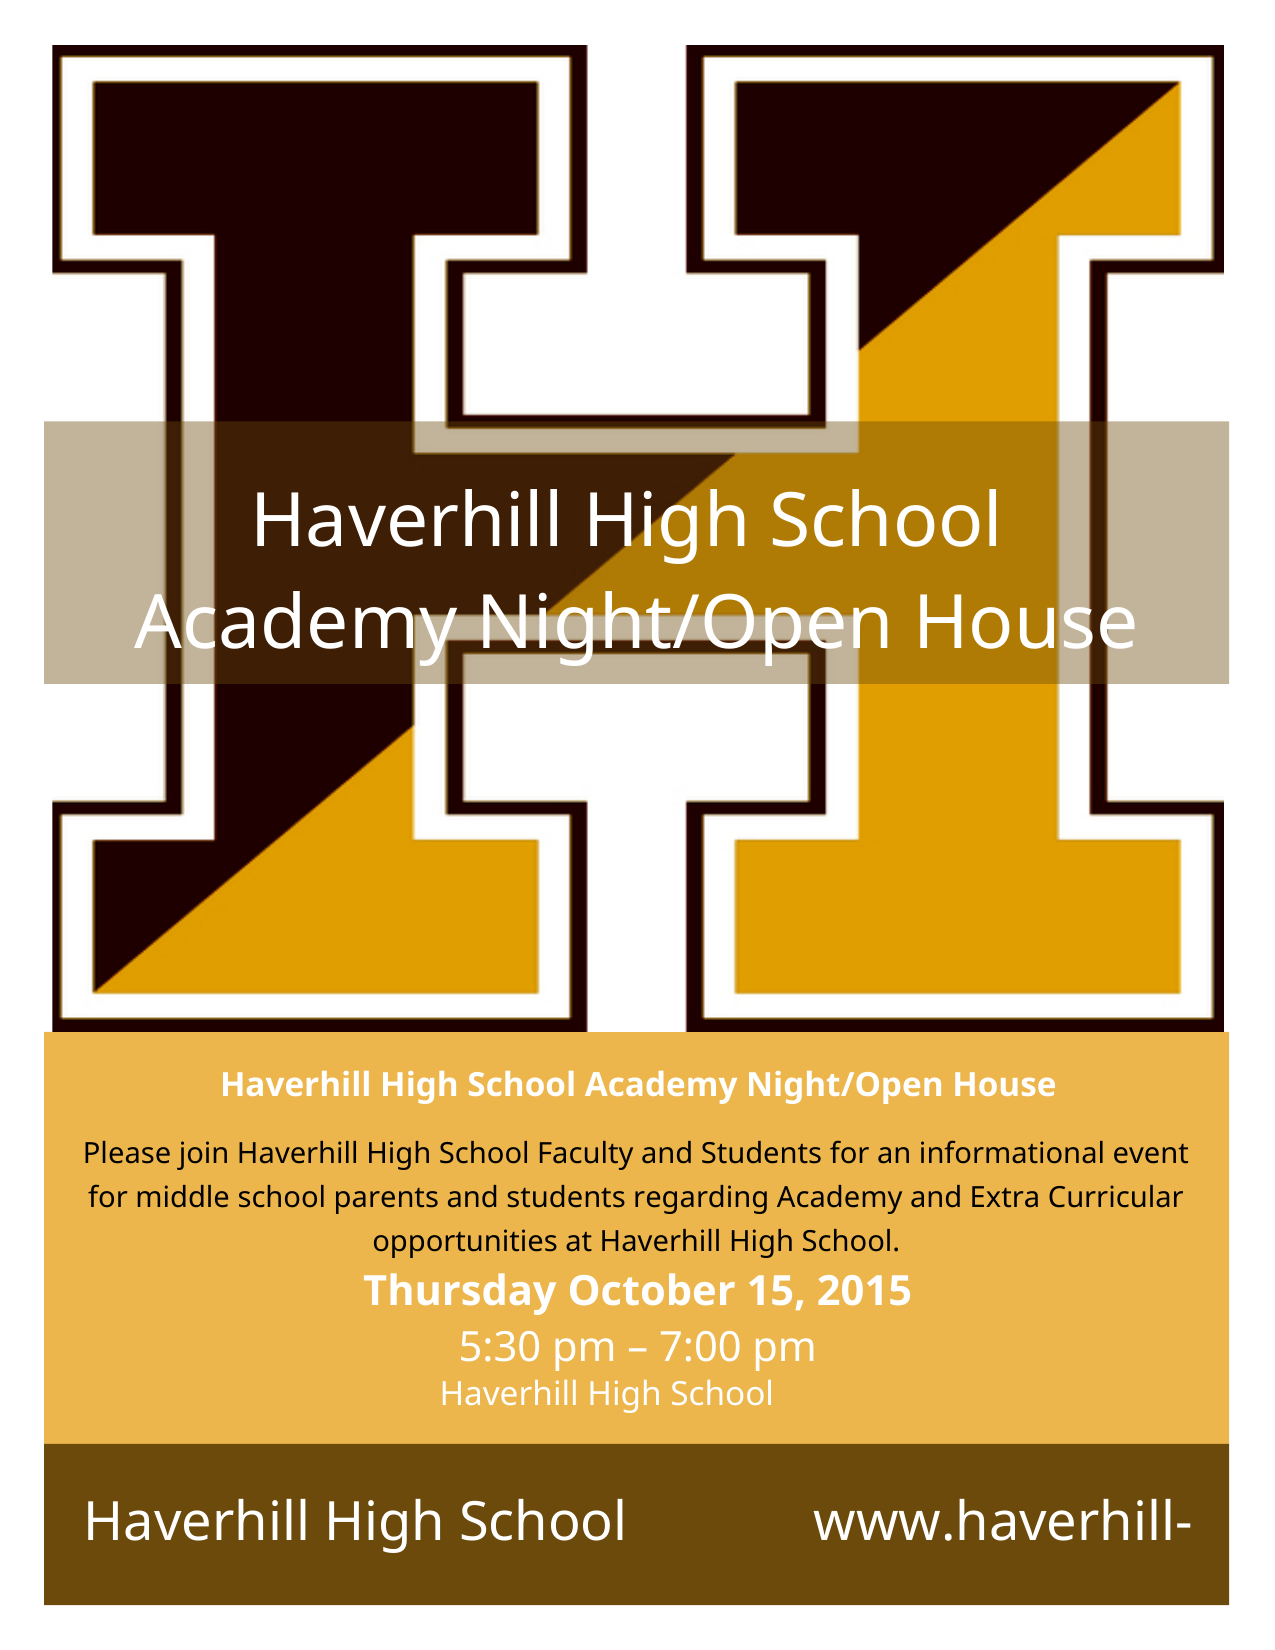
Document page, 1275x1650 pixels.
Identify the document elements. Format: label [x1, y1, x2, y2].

picture [45, 45, 1225, 421]
picture [45, 684, 1225, 1029]
